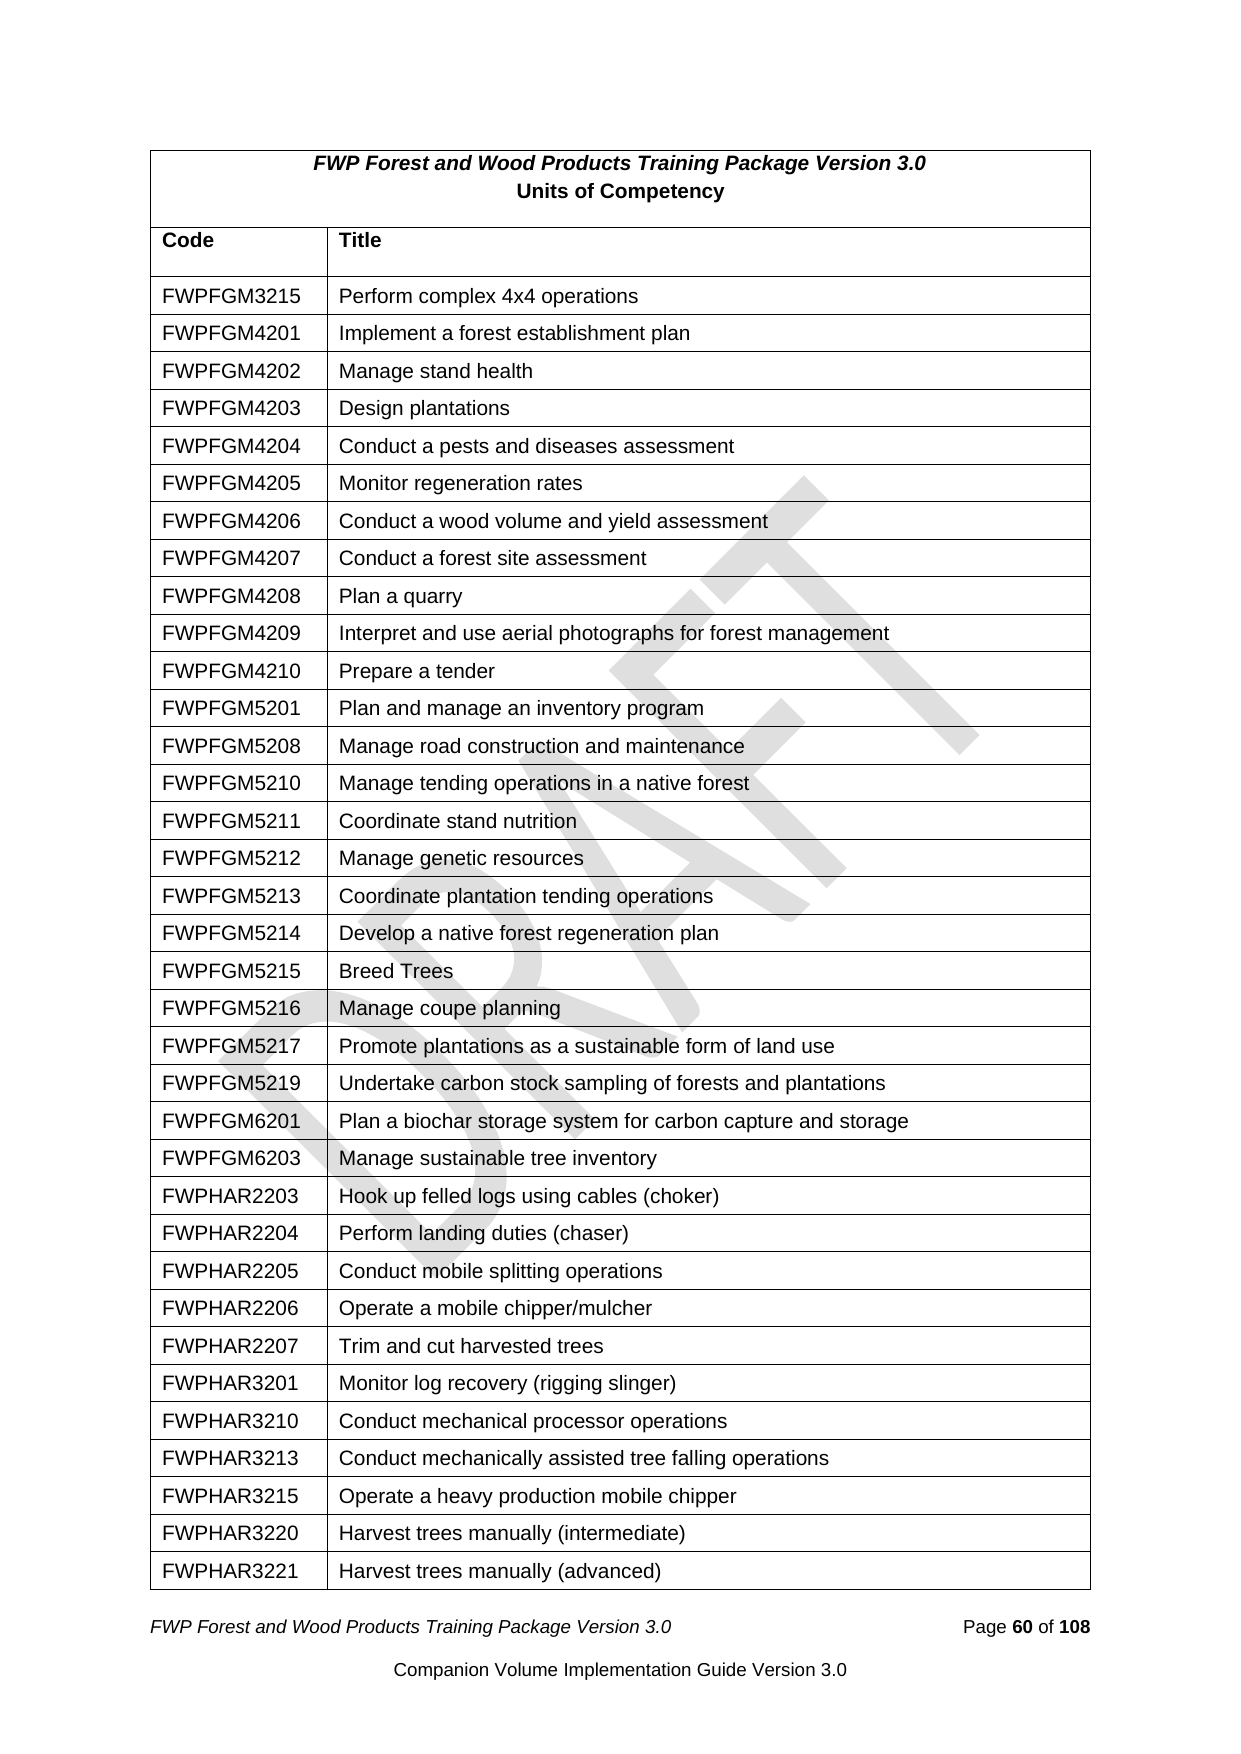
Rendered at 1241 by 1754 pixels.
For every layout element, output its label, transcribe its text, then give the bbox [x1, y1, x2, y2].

table_cell Interpret and use aerial photographs for forest management [328, 615, 1090, 651]
table_cell FWPFGM6201 [151, 1102, 327, 1139]
table_cell Manage tending operations in a native forest [328, 765, 1090, 801]
table_cell FWPFGM5210 [151, 765, 327, 801]
table_cell FWPHAR2205 [151, 1252, 327, 1289]
table_cell FWPHAR3201 [151, 1365, 327, 1401]
table_cell FWPFGM5219 [151, 1065, 327, 1101]
table_cell Trim and cut harvested trees [328, 1327, 1090, 1364]
table_cell FWPFGM5208 [151, 727, 327, 764]
table_cell Manage sustainable tree inventory [328, 1140, 1090, 1176]
table_cell Develop a native forest regeneration plan [328, 915, 1090, 951]
table_cell FWPFGM3215 [151, 277, 327, 314]
table_cell FWPFGM5213 [151, 877, 327, 914]
table_cell Promote plantations as a sustainable form of land use [328, 1027, 1090, 1064]
table_cell Plan a biochar storage system for carbon capture and storage [328, 1102, 1090, 1139]
table_cell Design plantations [328, 390, 1090, 426]
table_cell FWPFGM4209 [151, 615, 327, 651]
table_cell Monitor log recovery (rigging slinger) [328, 1365, 1090, 1401]
table_cell FWPHAR3213 [151, 1440, 327, 1476]
table_cell FWPHAR3215 [151, 1477, 327, 1514]
table_cell Conduct a pests and diseases assessment [328, 427, 1090, 464]
table_cell FWPFGM4207 [151, 540, 327, 576]
table_cell Undertake carbon stock sampling of forests and plantations [328, 1065, 1090, 1101]
table_cell Monitor regeneration rates [328, 465, 1090, 501]
table_cell Operate a heavy production mobile chipper [328, 1477, 1090, 1514]
table_cell Plan a quarry [328, 577, 1090, 614]
table_cell FWPFGM5215 [151, 952, 327, 989]
table_cell Conduct a wood volume and yield assessment [328, 502, 1090, 539]
table_cell FWPFGM4204 [151, 427, 327, 464]
table_cell Breed Trees [328, 952, 1090, 989]
table_cell Perform landing duties (chaser) [328, 1215, 1090, 1251]
table_cell FWPHAR2206 [151, 1290, 327, 1326]
table_cell Manage genetic resources [328, 840, 1090, 876]
table_cell Title [328, 228, 1090, 276]
table_cell FWPFGM4202 [151, 352, 327, 389]
table_cell FWPFGM5201 [151, 690, 327, 726]
table_header FWP Forest and Wood Products Training Package Version 3.0 Units of Competency [151, 151, 1090, 227]
table_cell Harvest trees manually (intermediate) [328, 1515, 1090, 1551]
table_cell FWPHAR2203 [151, 1177, 327, 1214]
table_cell FWPFGM4205 [151, 465, 327, 501]
table_cell FWPFGM5216 [151, 990, 327, 1026]
table_cell FWPFGM4208 [151, 577, 327, 614]
table_cell Conduct mobile splitting operations [328, 1252, 1090, 1289]
table_cell FWPFGM4203 [151, 390, 327, 426]
table_cell Perform complex 4x4 operations [328, 277, 1090, 314]
table_cell FWPFGM6203 [151, 1140, 327, 1176]
table_cell Operate a mobile chipper/mulcher [328, 1290, 1090, 1326]
table_cell Conduct mechanically assisted tree falling operations [328, 1440, 1090, 1476]
table_cell FWPFGM4201 [151, 315, 327, 351]
table_cell FWPFGM5217 [151, 1027, 327, 1064]
table_cell Coordinate plantation tending operations [328, 877, 1090, 914]
table_cell Manage coupe planning [328, 990, 1090, 1026]
table_cell FWPFGM4210 [151, 652, 327, 689]
table_cell FWPHAR2204 [151, 1215, 327, 1251]
table_cell Prepare a tender [328, 652, 1090, 689]
table_cell FWPFGM4206 [151, 502, 327, 539]
table_cell FWPHAR3221 [151, 1552, 327, 1589]
table_cell FWPHAR3210 [151, 1402, 327, 1439]
table_cell Plan and manage an inventory program [328, 690, 1090, 726]
table_cell Harvest trees manually (advanced) [328, 1552, 1090, 1589]
table_cell Manage road construction and maintenance [328, 727, 1090, 764]
table_cell Manage stand health [328, 352, 1090, 389]
table_cell FWPHAR2207 [151, 1327, 327, 1364]
table_cell Conduct mechanical processor operations [328, 1402, 1090, 1439]
table_cell FWPFGM5214 [151, 915, 327, 951]
table_cell Hook up felled logs using cables (choker) [328, 1177, 1090, 1214]
table_cell FWPHAR3220 [151, 1515, 327, 1551]
table_cell FWPFGM5212 [151, 840, 327, 876]
table_cell Code [151, 228, 327, 276]
table_cell FWPFGM5211 [151, 802, 327, 839]
table_cell Conduct a forest site assessment [328, 540, 1090, 576]
table_cell Implement a forest establishment plan [328, 315, 1090, 351]
table_cell Coordinate stand nutrition [328, 802, 1090, 839]
